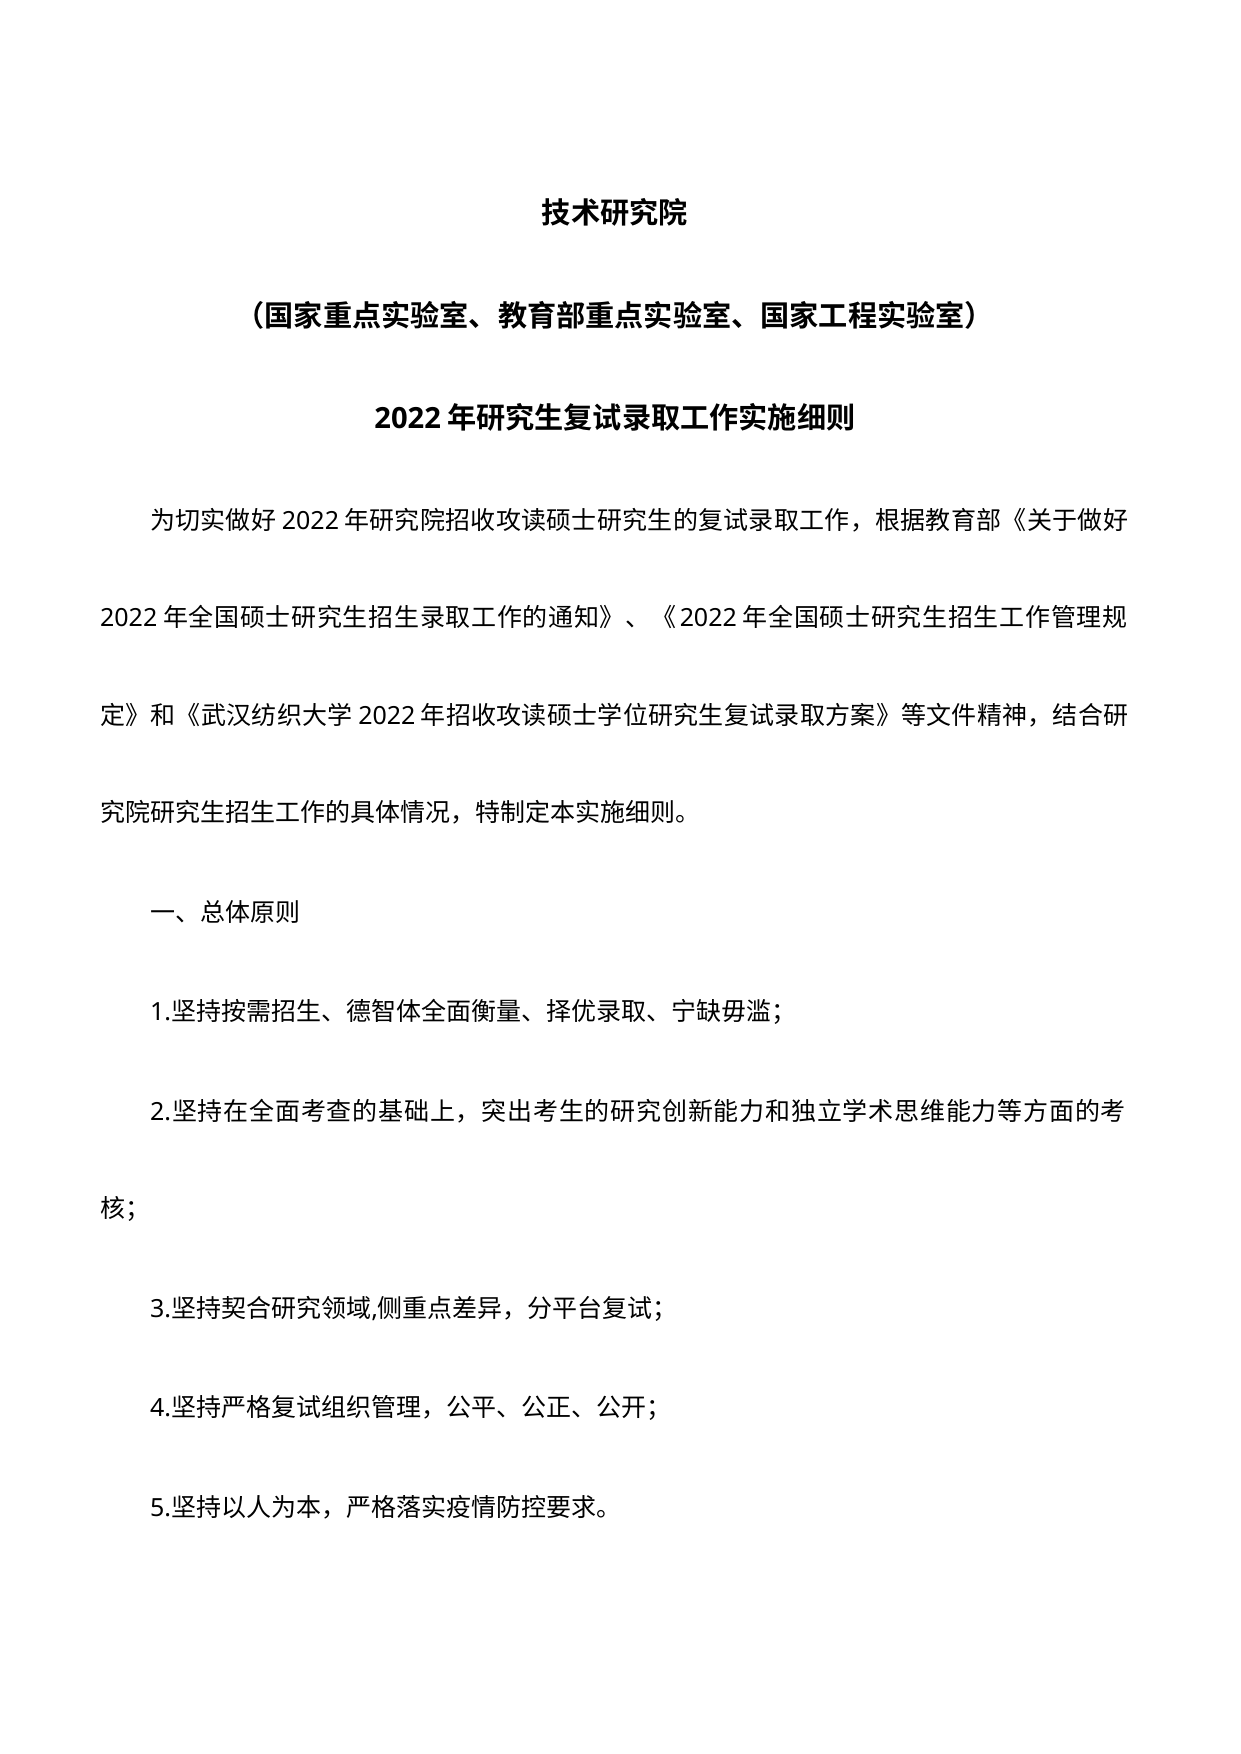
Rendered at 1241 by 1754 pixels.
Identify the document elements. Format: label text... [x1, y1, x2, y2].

text 5.坚持以人为本，严格落实疫情防控要求。 [100, 1473, 1129, 1538]
text 3.坚持契合研究领域,侧重点差异，分平台复试； [100, 1274, 1129, 1339]
text 为切实做好2022年研究院招收攻读硕士研究生的复试录取工作，根据教育部《关于做好2022年全国硕士研究生招生录取工作的通知》、《2022年全国硕士研究生招生工作管理规定》和《武汉纺织大学2022年招收攻读硕士学位研究生复试录取方案》等文件精神，结合研究院研究生招生工作的具体情况，特制定本实施细则。 [100, 486, 1129, 843]
text 技术研究院 [100, 178, 1129, 243]
text 2022年研究生复试录取工作实施细则 [100, 383, 1129, 448]
text 2.坚持在全面考查的基础上，突出考生的研究创新能力和独立学术思维能力等方面的考核； [100, 1077, 1129, 1239]
text 4.坚持严格复试组织管理，公平、公正、公开； [100, 1373, 1129, 1438]
text 一、总体原则 [100, 878, 1129, 943]
text 1.坚持按需招生、德智体全面衡量、择优录取、宁缺毋滥； [100, 977, 1129, 1042]
text （国家重点实验室、教育部重点实验室、国家工程实验室） [100, 281, 1129, 346]
